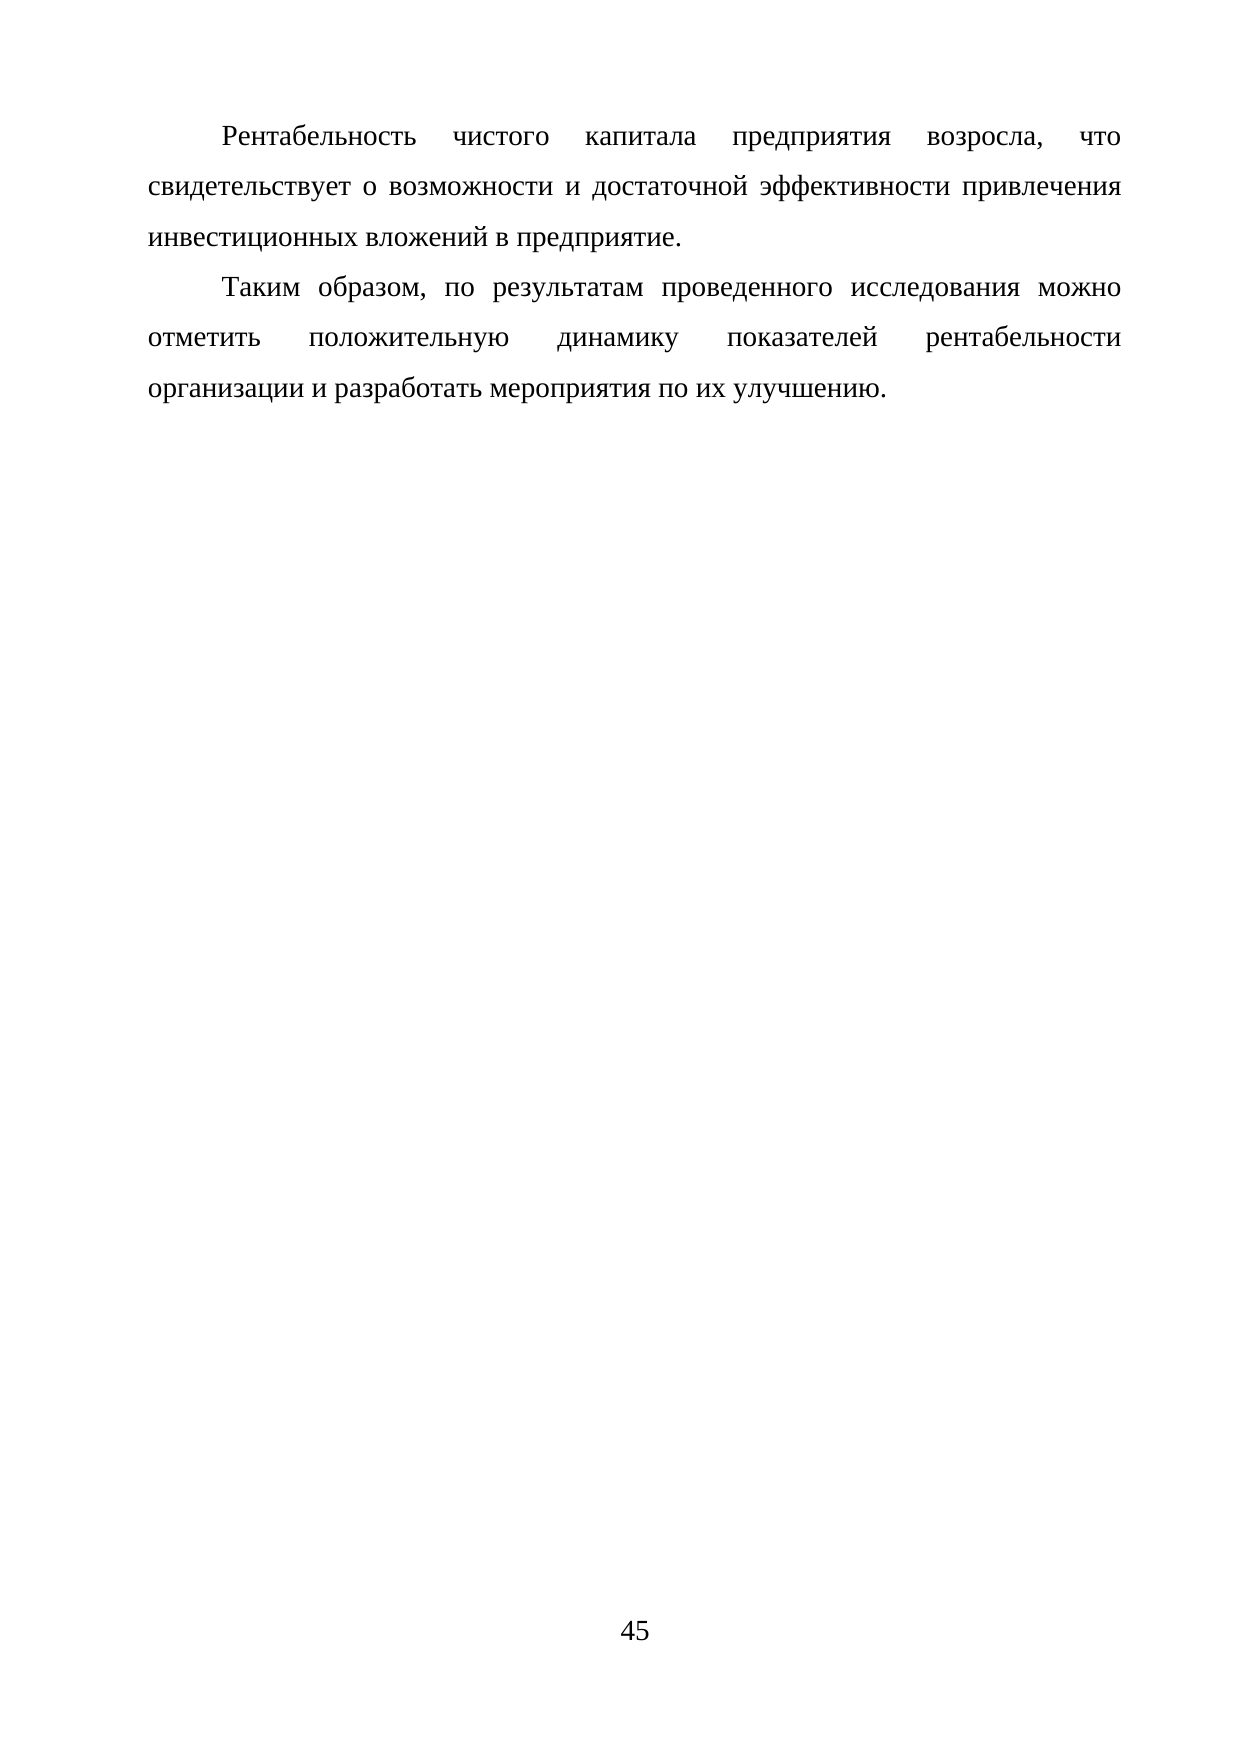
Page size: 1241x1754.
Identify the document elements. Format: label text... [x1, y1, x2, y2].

text Рентабельность чистого капитала предприятия возросла, что свидетельствует о возможности и достаточной эффективности привлечения инвестиционных вложений в предприятие. [148, 118, 1122, 252]
text Таким образом, по результатам проведенного исследования можно отметить положительную динамику показателей рентабельности организации и разработать мероприятия по их улучшению. [148, 269, 1122, 403]
